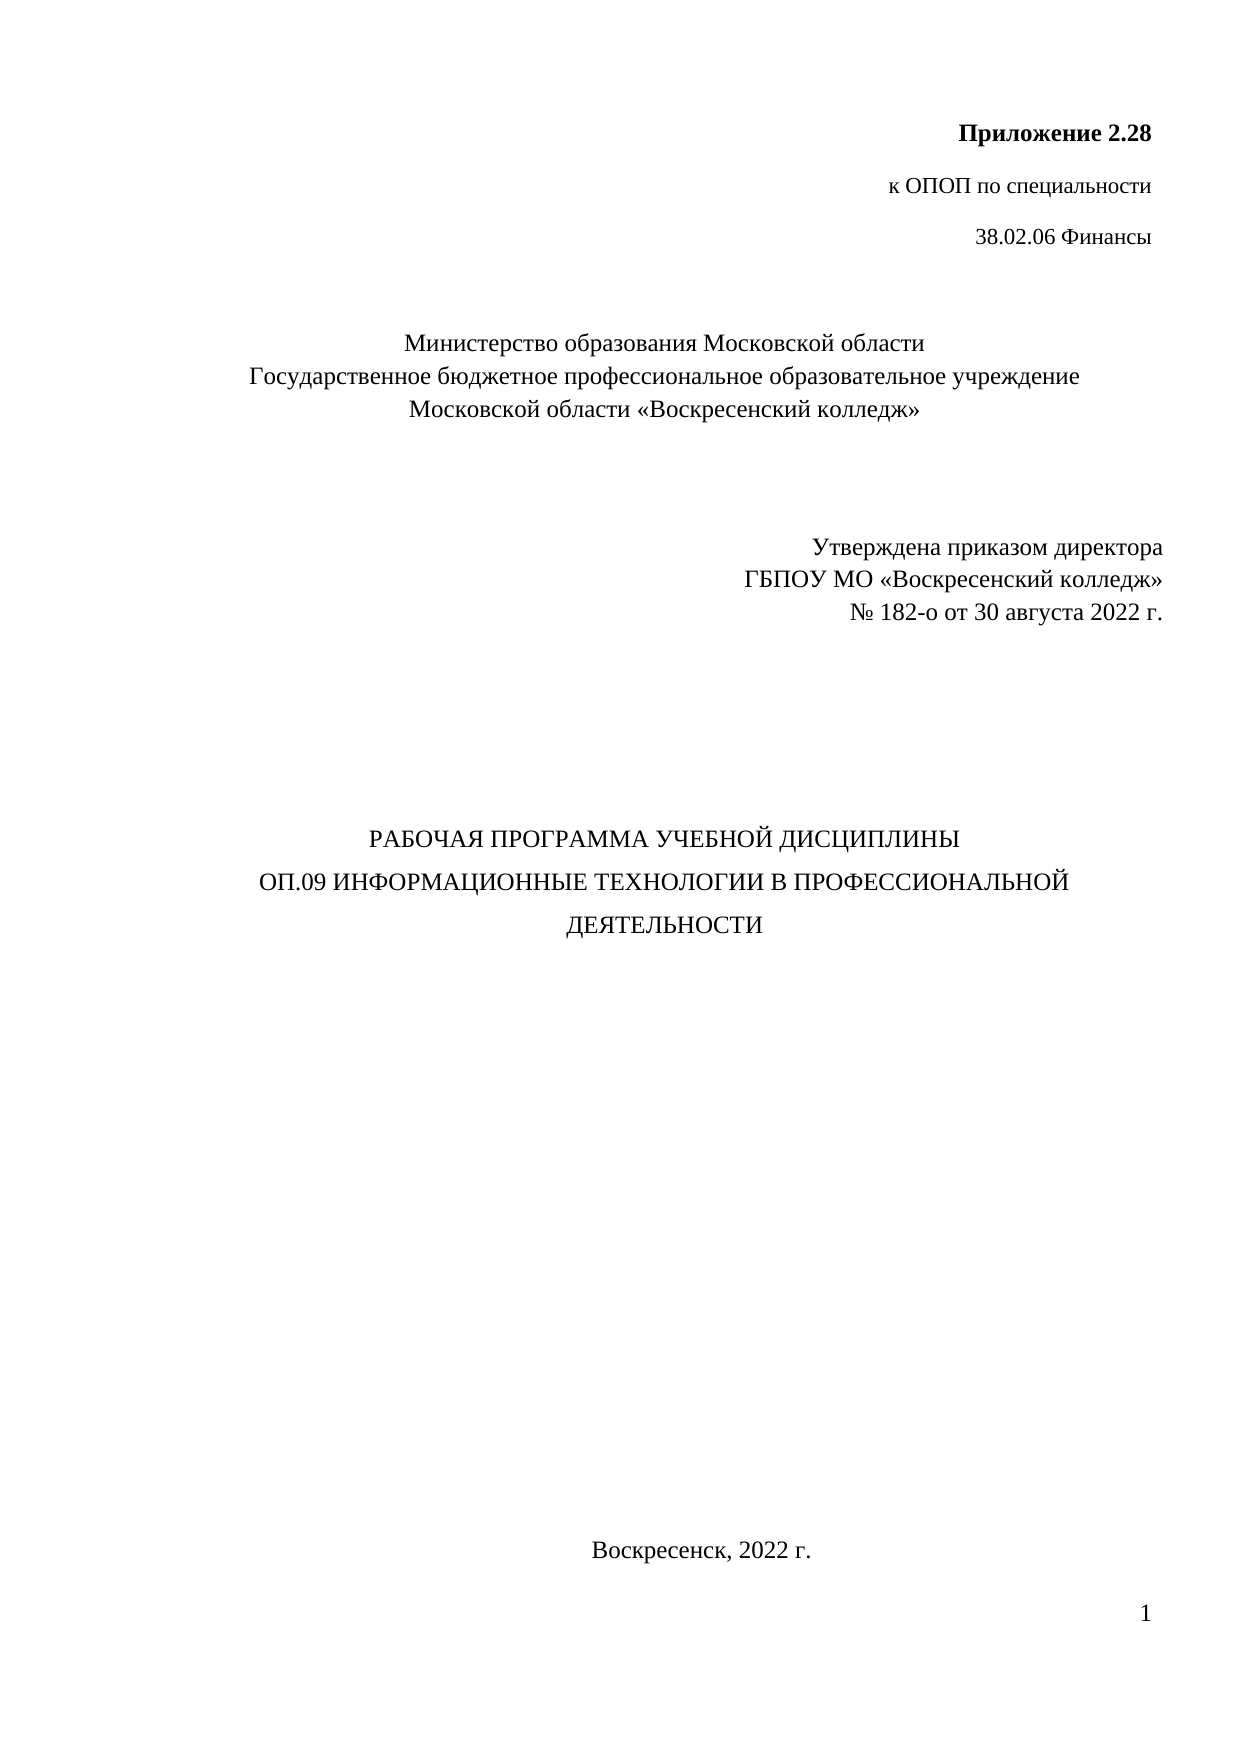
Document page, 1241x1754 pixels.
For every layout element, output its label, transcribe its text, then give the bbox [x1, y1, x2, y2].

text Государственное бюджетное профессиональное образовательное учреждение [177, 361, 1152, 390]
text к ОПОП по специальности [177, 172, 1152, 198]
text 38.02.06 Финансы [177, 223, 1152, 249]
text деятельности [177, 911, 1152, 939]
text Приложение 2.28 [177, 118, 1152, 147]
text Министерство образования Московской области [177, 328, 1152, 357]
text ОП.09 Информационные технологии в профессиональной [177, 867, 1152, 896]
text Московской области «Воскресенский колледж» [177, 394, 1152, 423]
text РАБОЧАЯ ПРОГРАММА УЧЕБНОЙ ДИСЦИПЛИНЫ [177, 824, 1152, 853]
table_header Утверждена приказом директора ГБПОУ МО «Воскресенский колледж» [646, 532, 1174, 597]
text Воскресенск, 2022 г. [177, 1535, 1152, 1564]
table_cell № 182-о от 30 августа 2022 г. [646, 597, 1174, 630]
